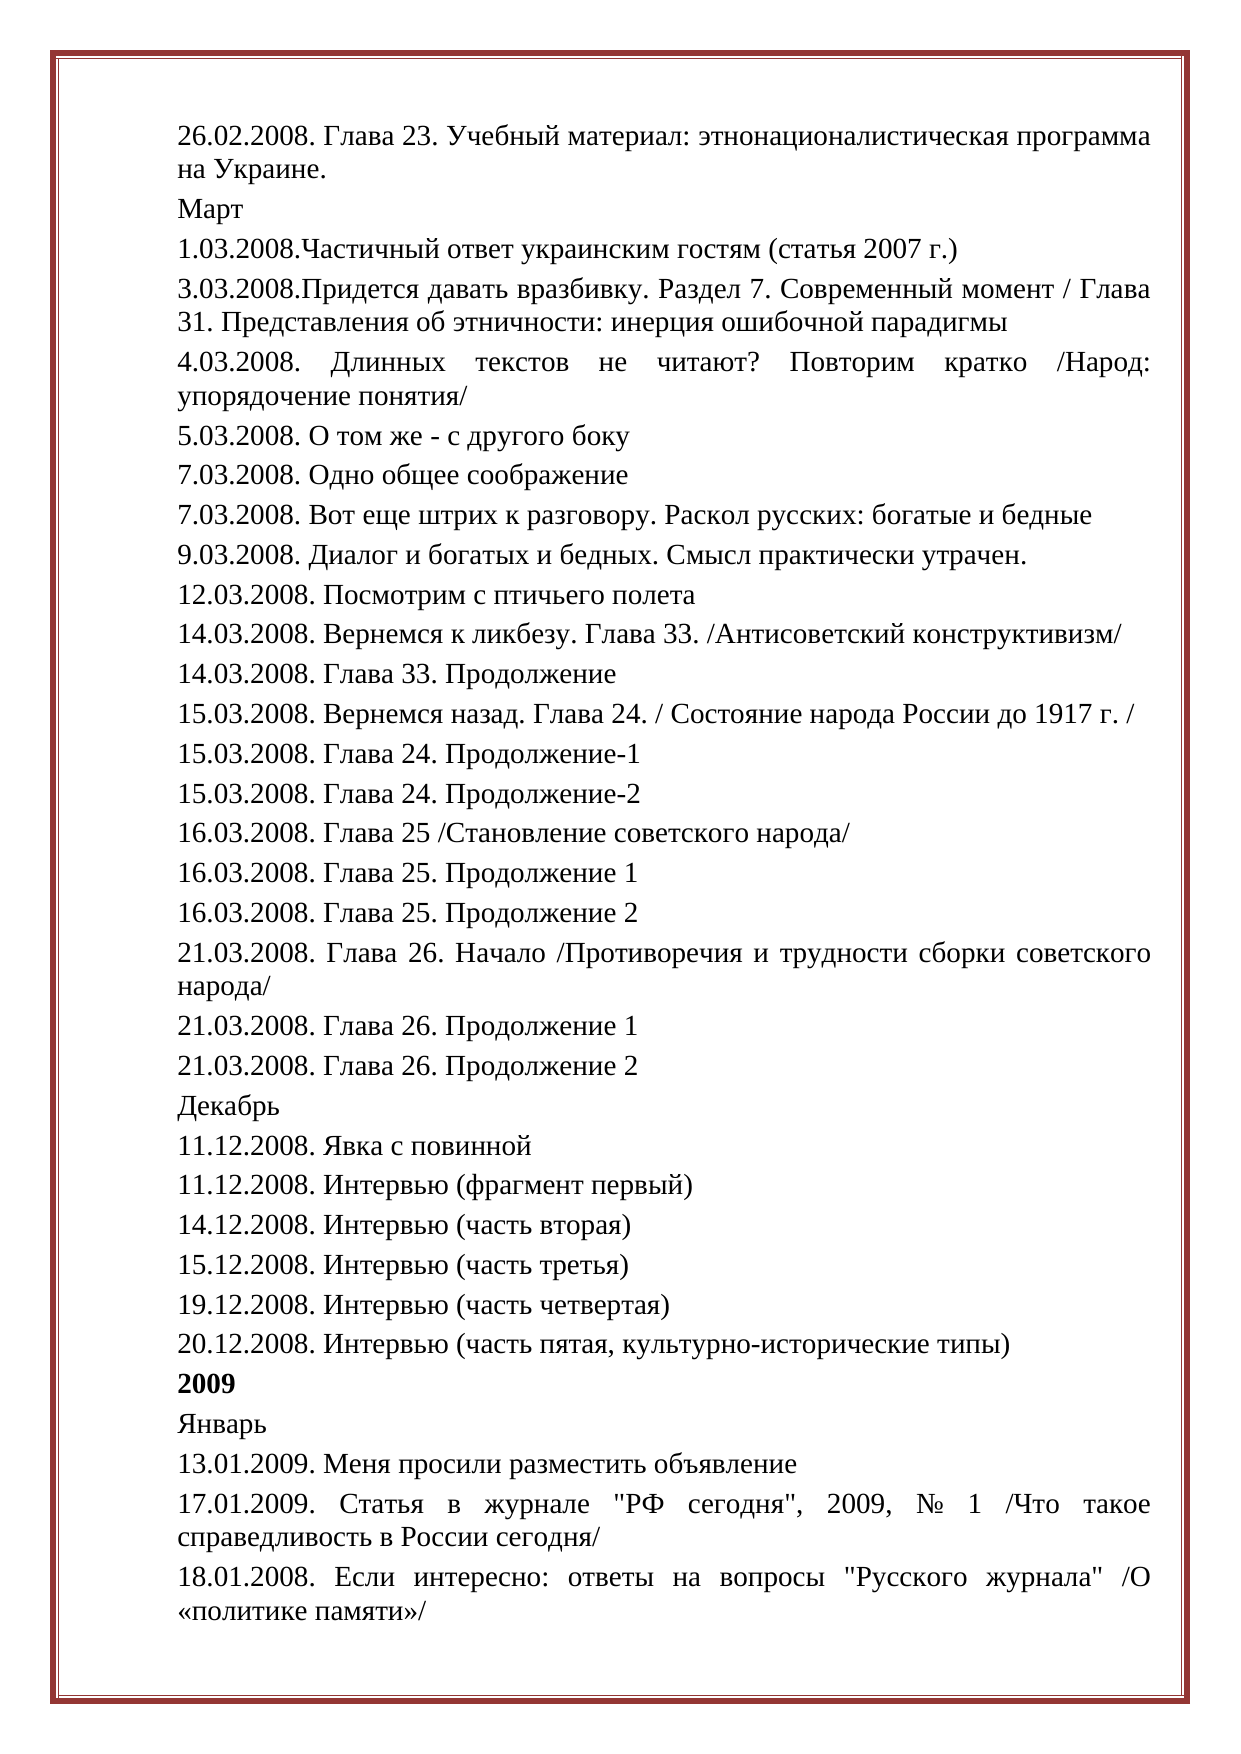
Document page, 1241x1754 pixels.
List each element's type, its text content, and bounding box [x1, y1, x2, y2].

text 17.01.2009. Статья в журнале "РФ сегодня", 2009, № 1 /Что такое справедливость в России сегодня/ [177, 1486, 1152, 1553]
text 21.03.2008. Глава 26. Продолжение 2 [177, 1048, 1152, 1082]
text 15.12.2008. Интервью (часть третья) [177, 1247, 1152, 1281]
text 1.03.2008.Частичный ответ украинским гостям (статья 2007 г.) [177, 231, 1152, 265]
text Март [177, 191, 1152, 225]
text Январь [177, 1406, 1152, 1440]
text 11.12.2008. Явка с повинной [177, 1128, 1152, 1161]
text 12.03.2008. Посмотрим с птичьего полета [177, 577, 1152, 610]
text 9.03.2008. Диалог и богатых и бедных. Смысл практически утрачен. [177, 537, 1152, 571]
text 14.03.2008. Глава 33. Продолжение [177, 656, 1152, 690]
text 15.03.2008. Глава 24. Продолжение-1 [177, 736, 1152, 769]
text 15.03.2008. Глава 24. Продолжение-2 [177, 776, 1152, 809]
text 7.03.2008. Одно общее соображение [177, 457, 1152, 491]
text 16.03.2008. Глава 25 /Становление советского народа/ [177, 816, 1152, 849]
text 21.03.2008. Глава 26. Продолжение 1 [177, 1008, 1152, 1042]
text Декабрь [177, 1088, 1152, 1121]
text 4.03.2008. Длинных текстов не читают? Повторим кратко /Народ: упорядочение понятия/ [177, 344, 1152, 411]
text 19.12.2008. Интервью (часть четвертая) [177, 1287, 1152, 1320]
text 7.03.2008. Вот еще штрих к разговору. Раскол русских: богатые и бедные [177, 497, 1152, 531]
text 11.12.2008. Интервью (фрагмент первый) [177, 1167, 1152, 1201]
text 18.01.2008. Если интересно: ответы на вопросы "Русского журнала" /О «политике памяти»/ [177, 1559, 1152, 1626]
text 16.03.2008. Глава 25. Продолжение 2 [177, 895, 1152, 929]
text 26.02.2008. Глава 23. Учебный материал: этнонационалистическая программа на Украине. [177, 118, 1152, 185]
subtitle 2009 [177, 1366, 1152, 1400]
text 20.12.2008. Интервью (часть пятая, культурно-исторические типы) [177, 1327, 1152, 1360]
text 5.03.2008. О том же - с другого боку [177, 418, 1152, 451]
text 3.03.2008.Придется давать вразбивку. Раздел 7. Современный момент / Глава 31. Представления об этничности: инерция ошибочной парадигмы [177, 271, 1152, 338]
text 15.03.2008. Вернемся назад. Глава 24. / Состояние народа России до 1917 г. / [177, 696, 1152, 730]
text 14.03.2008. Вернемся к ликбезу. Глава 33. /Антисоветский конструктивизм/ [177, 617, 1152, 650]
text 13.01.2009. Меня просили разместить объявление [177, 1446, 1152, 1479]
text 14.12.2008. Интервью (часть вторая) [177, 1207, 1152, 1241]
text 16.03.2008. Глава 25. Продолжение 1 [177, 855, 1152, 889]
text 21.03.2008. Глава 26. Начало /Противоречия и трудности сборки советского народа/ [177, 935, 1152, 1002]
